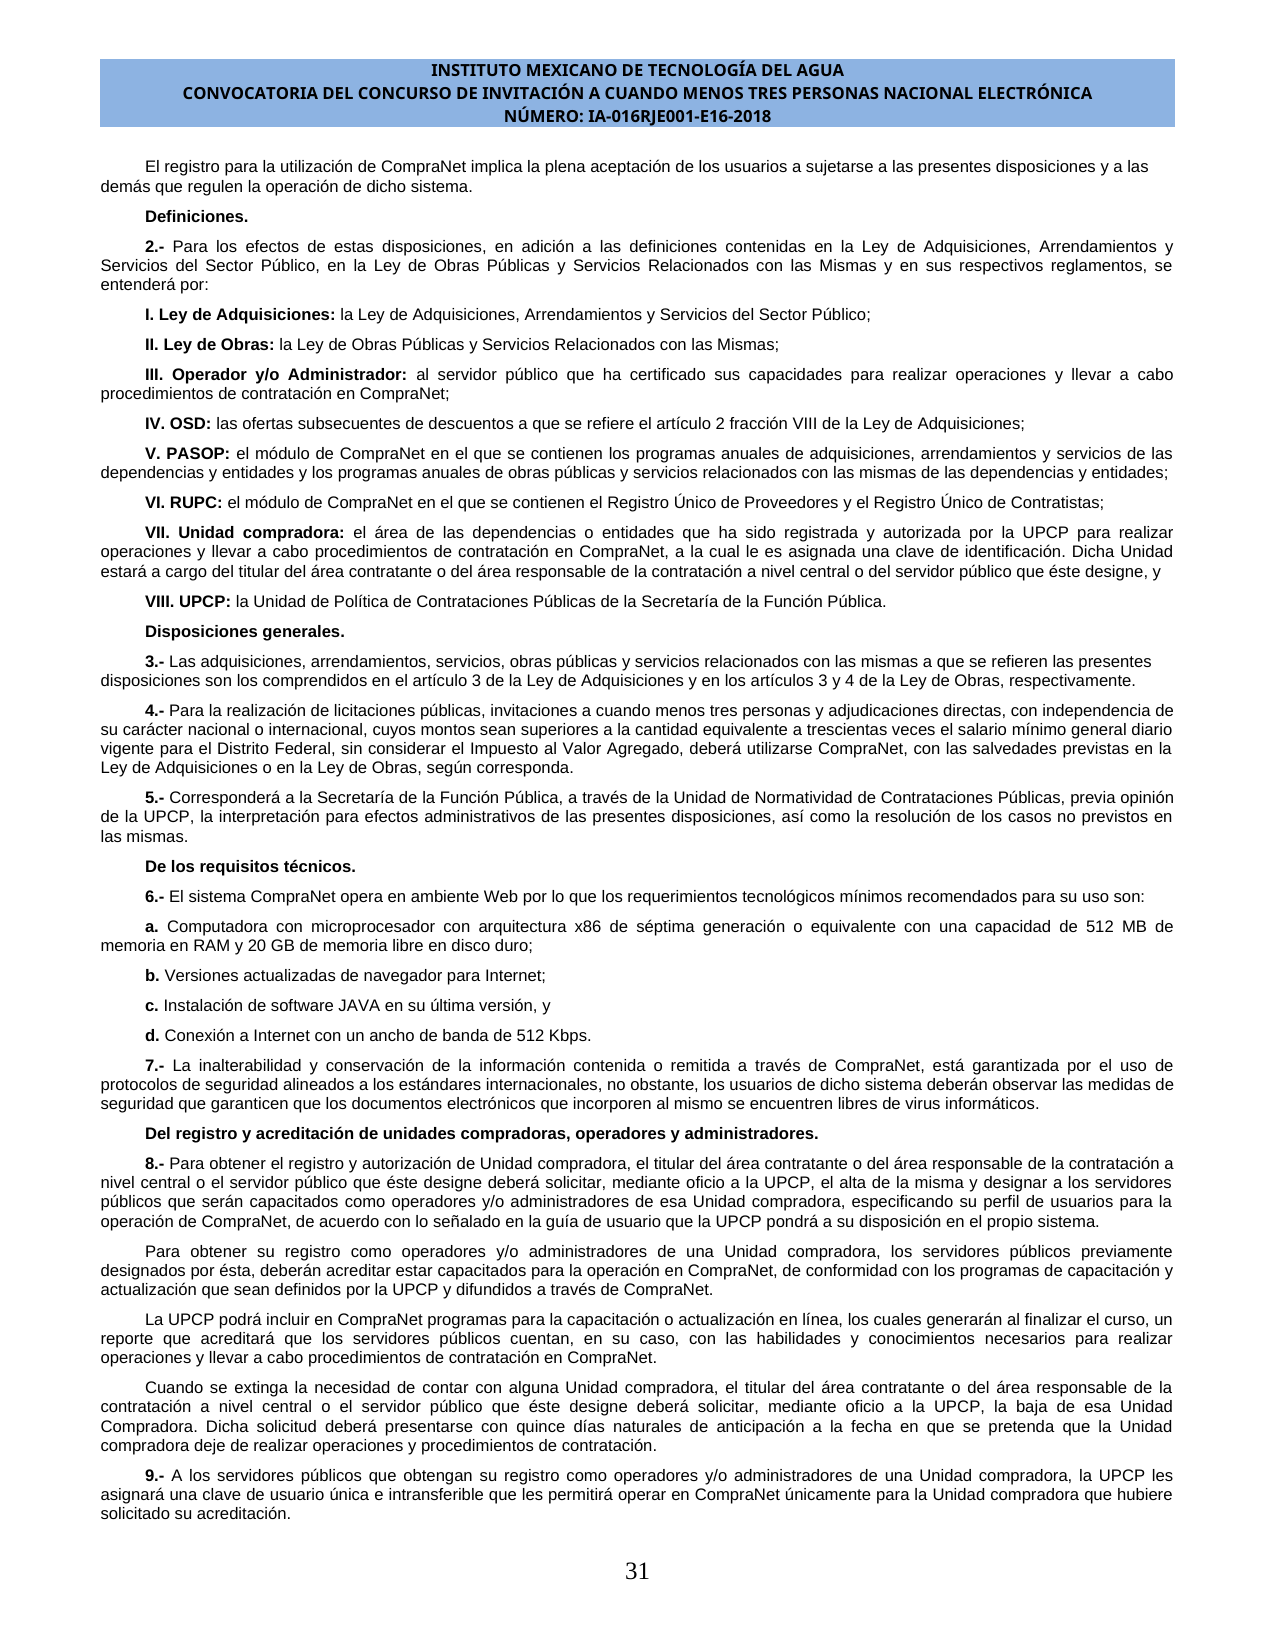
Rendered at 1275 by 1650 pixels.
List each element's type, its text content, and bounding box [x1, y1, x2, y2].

text De los requisitos técnicos. [100, 856, 1174, 876]
text Disposiciones generales. [100, 621, 1174, 641]
text V. PASOP: el módulo de CompraNet en el que se contienen los programas anuales de adquisiciones, arrendamientos y servicios de las dependencias y entidades y los programas anuales de obras públicas y servicios relacionados con las mismas de las dependencias y entidades; [100, 444, 1174, 482]
text III. Operador y/o Administrador: al servidor público que ha certificado sus capacidades para realizar operaciones y llevar a cabo procedimientos de contratación en CompraNet; [100, 365, 1174, 403]
text d. Conexión a Internet con un ancho de banda de 512 Kbps. [100, 1026, 1174, 1045]
text 4.- Para la realización de licitaciones públicas, invitaciones a cuando menos tres personas y adjudicaciones directas, con independencia de su carácter nacional o internacional, cuyos montos sean superiores a la cantidad equivalente a trescientas veces el salario mínimo general diario vigente para el Distrito Federal, sin considerar el Impuesto al Valor Agregado, deberá utilizarse CompraNet, con las salvedades previstas en la Ley de Adquisiciones o en la Ley de Obras, según corresponda. [100, 701, 1174, 777]
text El registro para la utilización de CompraNet implica la plena aceptación de los usuarios a sujetarse a las presentes disposiciones y a las demás que regulen la operación de dicho sistema. [100, 157, 1174, 196]
text a. Computadora con microprocesador con arquitectura x86 de séptima generación o equivalente con una capacidad de 512 MB de memoria en RAM y 20 GB de memoria libre en disco duro; [100, 916, 1174, 955]
text I. Ley de Adquisiciones: la Ley de Adquisiciones, Arrendamientos y Servicios del Sector Público; [100, 305, 1174, 324]
text VII. Unidad compradora: el área de las dependencias o entidades que ha sido registrada y autorizada por la UPCP para realizar operaciones y llevar a cabo procedimientos de contratación en CompraNet, a la cual le es asignada una clave de identificación. Dicha Unidad estará a cargo del titular del área contratante o del área responsable de la contratación a nivel central o del servidor público que éste designe, y [100, 523, 1174, 581]
text Del registro y acreditación de unidades compradoras, operadores y administradores. [100, 1124, 1174, 1143]
text Para obtener su registro como operadores y/o administradores de una Unidad compradora, los servidores públicos previamente designados por ésta, deberán acreditar estar capacitados para la operación en CompraNet, de conformidad con los programas de capacitación y actualización que sean definidos por la UPCP y difundidos a través de CompraNet. [100, 1241, 1174, 1299]
text VIII. UPCP: la Unidad de Política de Contrataciones Públicas de la Secretaría de la Función Pública. [100, 591, 1174, 611]
text II. Ley de Obras: la Ley de Obras Públicas y Servicios Relacionados con las Mismas; [100, 335, 1174, 354]
text 7.- La inalterabilidad y conservación de la información contenida o remitida a través de CompraNet, está garantizada por el uso de protocolos de seguridad alineados a los estándares internacionales, no obstante, los usuarios de dicho sistema deberán observar las medidas de seguridad que garanticen que los documentos electrónicos que incorporen al mismo se encuentren libres de virus informáticos. [100, 1056, 1174, 1113]
text c. Instalación de software JAVA en su última versión, y [100, 996, 1174, 1015]
text IV. OSD: las ofertas subsecuentes de descuentos a que se refiere el artículo 2 fracción VIII de la Ley de Adquisiciones; [100, 414, 1174, 433]
text La UPCP podrá incluir en CompraNet programas para la capacitación o actualización en línea, los cuales generarán al finalizar el curso, un reporte que acreditará que los servidores públicos cuentan, en su caso, con las habilidades y conocimientos necesarios para realizar operaciones y llevar a cabo procedimientos de contratación en CompraNet. [100, 1310, 1174, 1367]
text b. Versiones actualizadas de navegador para Internet; [100, 966, 1174, 985]
text Cuando se extinga la necesidad de contar con alguna Unidad compradora, el titular del área contratante o del área responsable de la contratación a nivel central o el servidor público que éste designe deberá solicitar, mediante oficio a la UPCP, la baja de esa Unidad Compradora. Dicha solicitud deberá presentarse con quince días naturales de anticipación a la fecha en que se pretenda que la Unidad compradora deje de realizar operaciones y procedimientos de contratación. [100, 1378, 1174, 1455]
text 2.- Para los efectos de estas disposiciones, en adición a las definiciones contenidas en la Ley de Adquisiciones, Arrendamientos y Servicios del Sector Público, en la Ley de Obras Públicas y Servicios Relacionados con las Mismas y en sus respectivos reglamentos, se entenderá por: [100, 236, 1174, 294]
text 6.- El sistema CompraNet opera en ambiente Web por lo que los requerimientos tecnológicos mínimos recomendados para su uso son: [100, 886, 1174, 906]
text 8.- Para obtener el registro y autorización de Unidad compradora, el titular del área contratante o del área responsable de la contratación a nivel central o el servidor público que éste designe deberá solicitar, mediante oficio a la UPCP, el alta de la misma y designar a los servidores públicos que serán capacitados como operadores y/o administradores de esa Unidad compradora, especificando su perfil de usuarios para la operación de CompraNet, de acuerdo con lo señalado en la guía de usuario que la UPCP pondrá a su disposición en el propio sistema. [100, 1154, 1174, 1231]
text VI. RUPC: el módulo de CompraNet en el que se contienen el Registro Único de Proveedores y el Registro Único de Contratistas; [100, 493, 1174, 512]
text 5.- Corresponderá a la Secretaría de la Función Pública, a través de la Unidad de Normatividad de Contrataciones Públicas, previa opinión de la UPCP, la interpretación para efectos administrativos de las presentes disposiciones, así como la resolución de los casos no previstos en las mismas. [100, 788, 1174, 846]
text 3.- Las adquisiciones, arrendamientos, servicios, obras públicas y servicios relacionados con las mismas a que se refieren las presentes disposiciones son los comprendidos en el artículo 3 de la Ley de Adquisiciones y en los artículos 3 y 4 de la Ley de Obras, respectivamente. [100, 651, 1174, 690]
text 9.- A los servidores públicos que obtengan su registro como operadores y/o administradores de una Unidad compradora, la UPCP les asignará una clave de usuario única e intransferible que les permitirá operar en CompraNet únicamente para la Unidad compradora que hubiere solicitado su acreditación. [100, 1466, 1174, 1523]
text Definiciones. [100, 206, 1174, 226]
